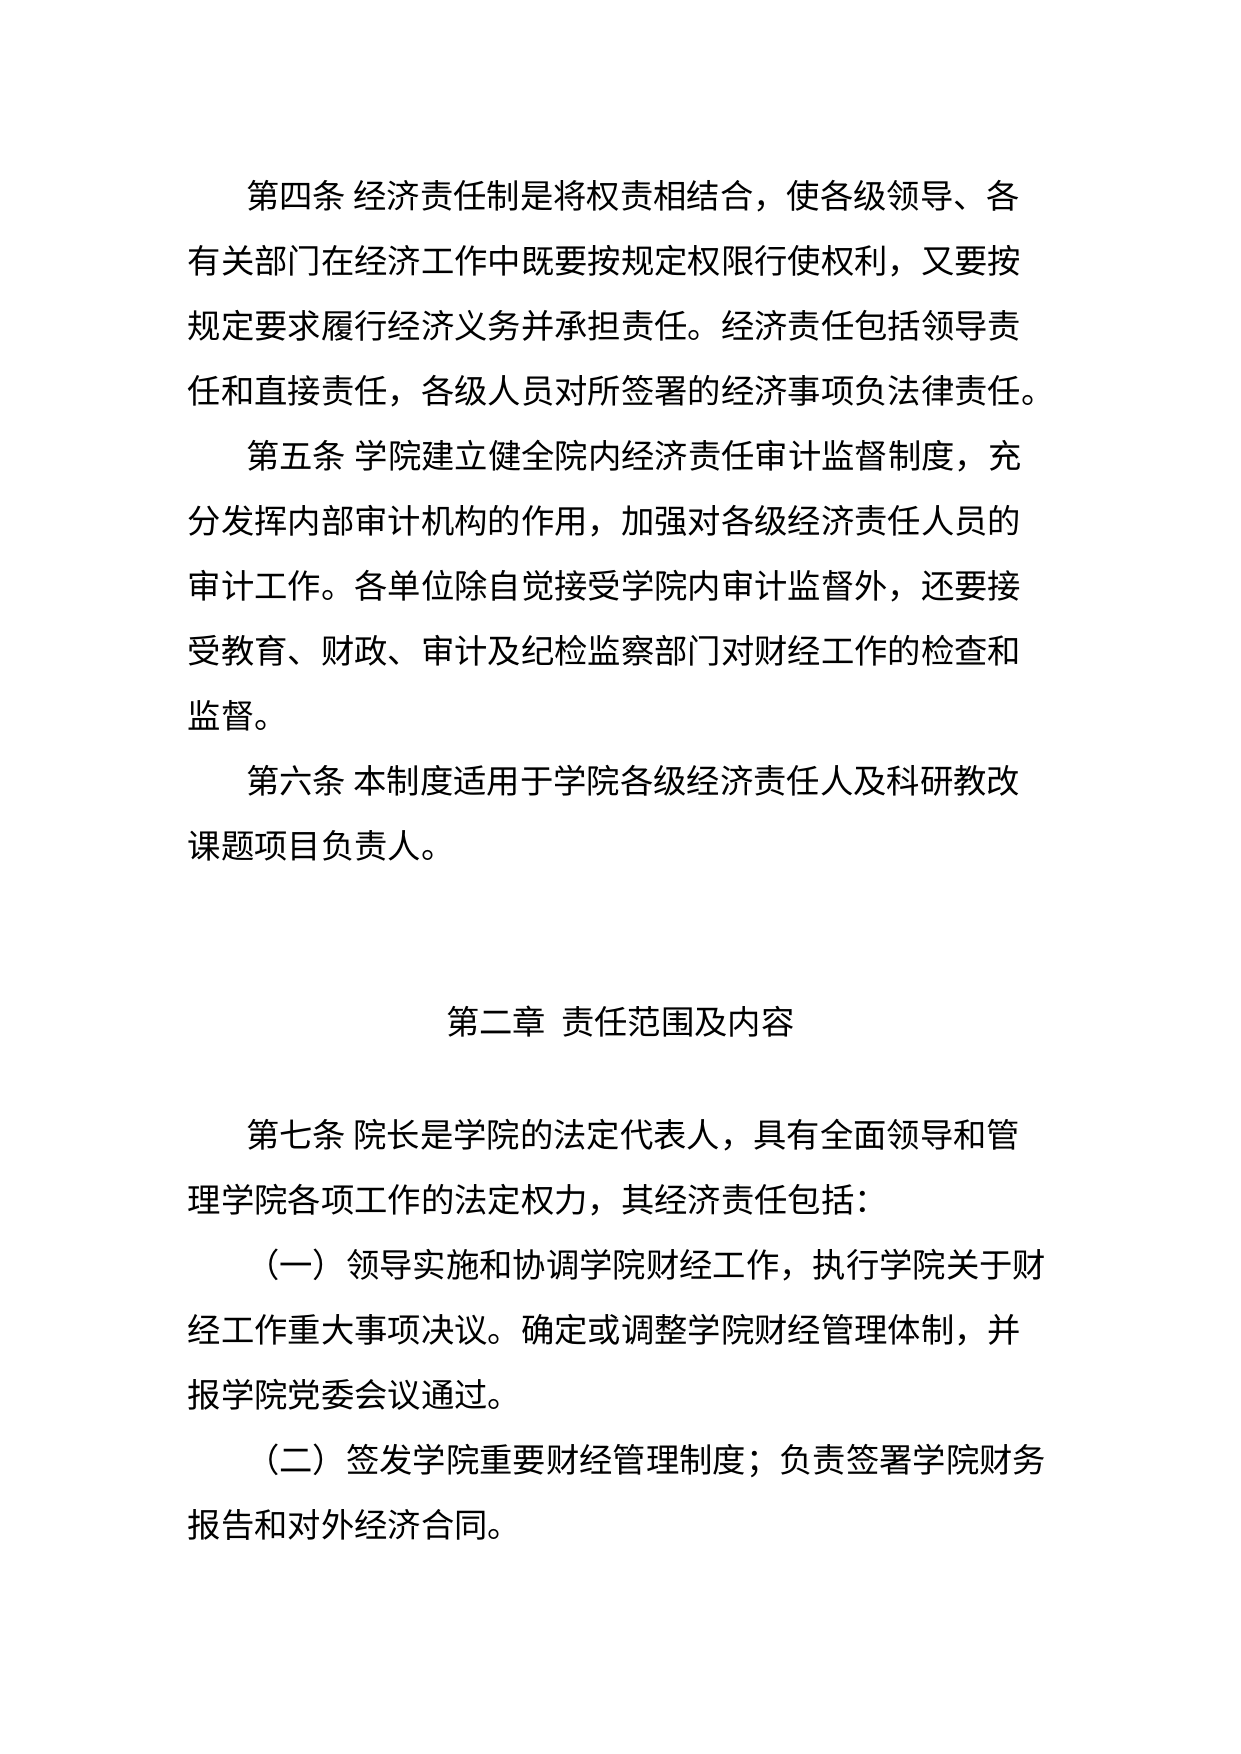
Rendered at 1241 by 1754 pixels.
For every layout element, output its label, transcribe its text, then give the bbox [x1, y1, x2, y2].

text 第二章 责任范围及内容 [187, 987, 1053, 1052]
text （一）领导实施和协调学院财经工作，执行学院关于财经工作重大事项决议。确定或调整学院财经管理体制，并报学院党委会议通过。 [187, 1231, 1053, 1426]
text 第四条 经济责任制是将权责相结合，使各级领导、各有关部门在经济工作中既要按规定权限行使权利，又要按规定要求履行经济义务并承担责任。经济责任包括领导责任和直接责任，各级人员对所签署的经济事项负法律责任。 [187, 162, 1053, 422]
text （二）签发学院重要财经管理制度；负责签署学院财务报告和对外经济合同。 [187, 1426, 1053, 1556]
text 第六条 本制度适用于学院各级经济责任人及科研教改课题项目负责人。 [187, 747, 1053, 877]
text 第七条 院长是学院的法定代表人，具有全面领导和管理学院各项工作的法定权力，其经济责任包括： [187, 1101, 1053, 1231]
text 第五条 学院建立健全院内经济责任审计监督制度，充分发挥内部审计机构的作用，加强对各级经济责任人员的审计工作。各单位除自觉接受学院内审计监督外，还要接受教育、财政、审计及纪检监察部门对财经工作的检查和监督。 [187, 422, 1053, 747]
